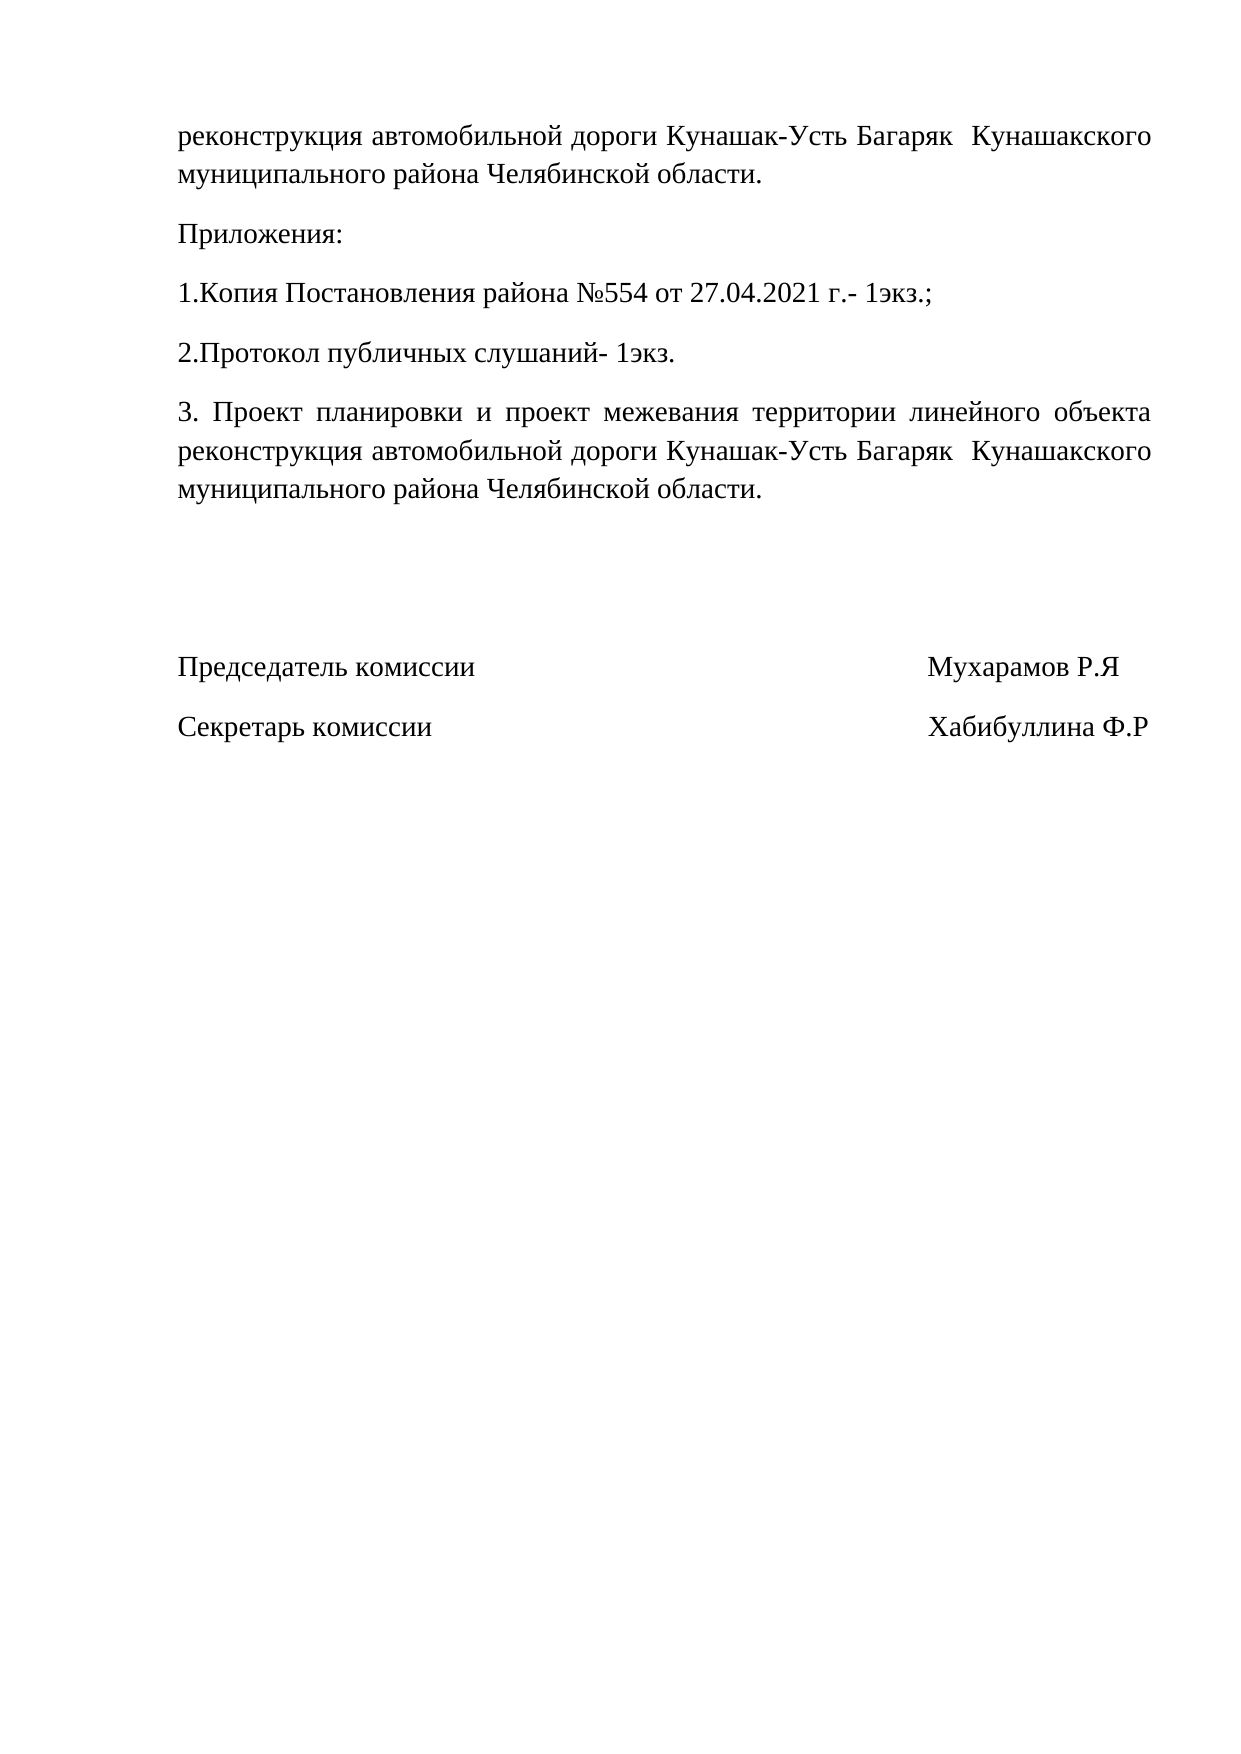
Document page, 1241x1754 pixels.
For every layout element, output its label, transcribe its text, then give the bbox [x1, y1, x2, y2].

text 2.Протокол публичных слушаний- 1экз. [177, 335, 1152, 368]
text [177, 118, 1152, 190]
text Председатель комиссии Мухарамов Р.Я [177, 649, 1152, 683]
text 3. Проект планировки и проект межевания территории линейного объекта реконструкция автомобильной дороги Кунашак-Усть Багаряк Кунашакского муниципального района Челябинской области. [177, 394, 1152, 505]
text 1.Копия Постановления района №554 от 27.04.2021 г.- 1экз.; [177, 275, 1152, 309]
text Приложения: [177, 216, 1152, 249]
text Секретарь комиссии Хабибуллина Ф.Р [177, 709, 1152, 742]
